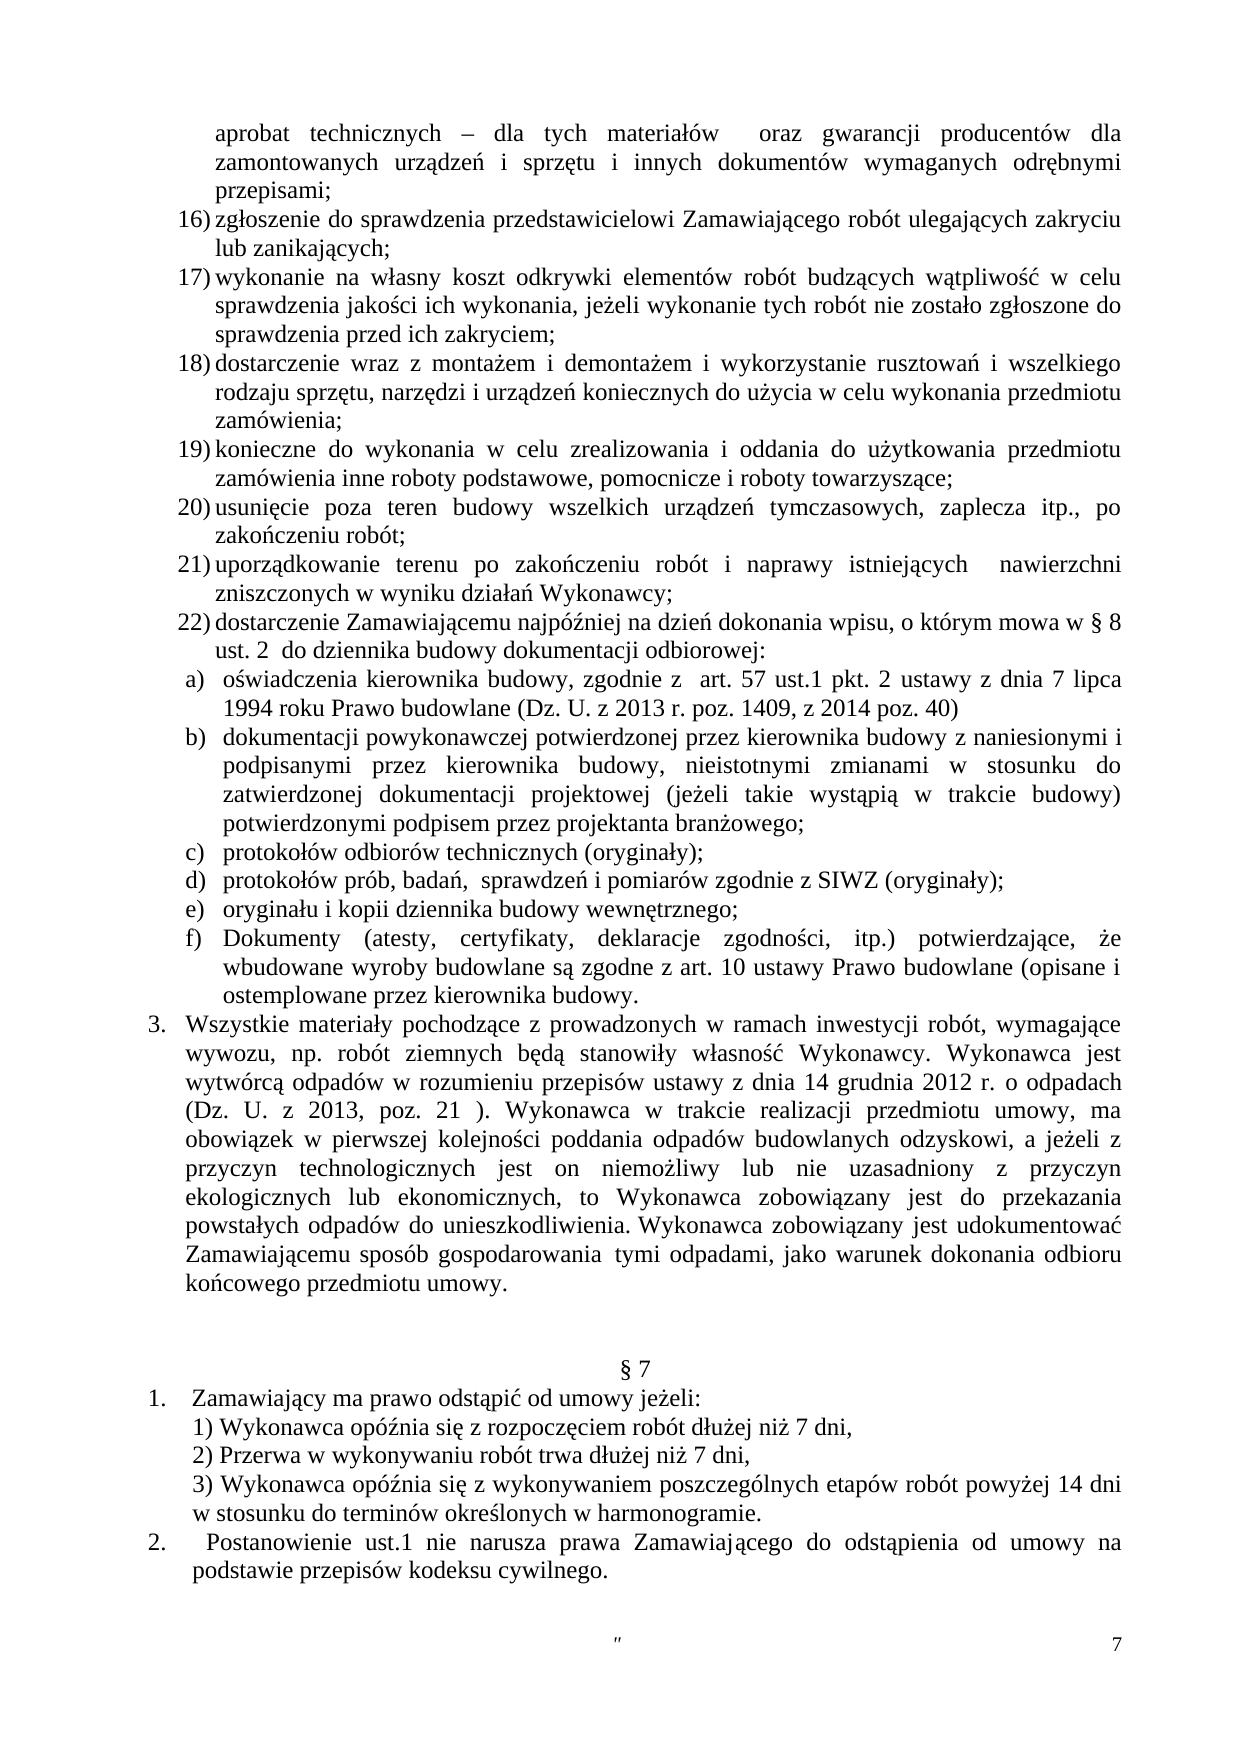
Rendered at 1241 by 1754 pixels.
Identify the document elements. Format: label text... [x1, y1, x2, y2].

text 2. Postanowienie ust.1 nie narusza prawa Zamawiającego do odstąpienia od umowy na podstawie przepisów kodeksu cywilnego. [148, 1527, 1122, 1584]
list oświadczenia kierownika budowy, zgodnie z art. 57 ust.1 pkt. 2 ustawy z dnia 7 lipca 1994 roku Prawo budowlane (Dz. U. z 2013 r. poz. 1409, z 2014 poz. 40) [185, 664, 1122, 722]
list § 7 [148, 1354, 1122, 1383]
list konieczne do wykonania w celu zrealizowania i oddania do użytkowania przedmiotu zamówienia inne roboty podstawowe, pomocnicze i roboty towarzyszące; [177, 434, 1122, 492]
list protokołów prób, badań, sprawdzeń i pomiarów zgodnie z SIWZ (oryginały); [185, 866, 1122, 894]
text 1) Wykonawca opóźnia się z rozpoczęciem robót dłużej niż 7 dni, [192, 1412, 1122, 1441]
list Dokumenty (atesty, certyfikaty, deklaracje zgodności, itp.) potwierdzające, że wbudowane wyroby budowlane są zgodne z art. 10 ustawy Prawo budowlane (opisane i ostemplowane przez kierownika budowy. [185, 923, 1122, 1009]
text 3) Wykonawca opóźnia się z wykonywaniem poszczególnych etapów robót powyżej 14 dni w stosunku do terminów określonych w harmonogramie. [192, 1469, 1122, 1527]
list dokumentacji powykonawczej potwierdzonej przez kierownika budowy z naniesionymi i podpisanymi przez kierownika budowy, nieistotnymi zmianami w stosunku do zatwierdzonej dokumentacji projektowej (jeżeli takie wystąpią w trakcie budowy) potwierdzonymi podpisem przez projektanta branżowego; [185, 722, 1122, 837]
list protokołów odbiorów technicznych (oryginały); [185, 837, 1122, 866]
text 2) Przerwa w wykonywaniu robót trwa dłużej niż 7 dni, [192, 1441, 1122, 1469]
text 1. Zamawiający ma prawo odstąpić od umowy jeżeli: [148, 1383, 1122, 1412]
list wykonanie na własny koszt odkrywki elementów robót budzących wątpliwość w celu sprawdzenia jakości ich wykonania, jeżeli wykonanie tych robót nie zostało zgłoszone do sprawdzenia przed ich zakryciem; [177, 262, 1122, 348]
list usunięcie poza teren budowy wszelkich urządzeń tymczasowych, zaplecza itp., po zakończeniu robót; [177, 492, 1122, 549]
list oryginału i kopii dziennika budowy wewnętrznego; [185, 894, 1122, 923]
list uporządkowanie terenu po zakończeniu robót i naprawy istniejących nawierzchni zniszczonych w wyniku działań Wykonawcy; [177, 549, 1122, 607]
list Wszystkie materiały pochodzące z prowadzonych w ramach inwestycji robót, wymagające wywozu, np. robót ziemnych będą stanowiły własność Wykonawcy. Wykonawca jest wytwórcą odpadów w rozumieniu przepisów ustawy z dnia 14 grudnia 2012 r. o odpadach (Dz. U. z 2013, poz. 21 ). Wykonawca w trakcie realizacji przedmiotu umowy, ma obowiązek w pierwszej kolejności poddania odpadów budowlanych odzyskowi, a jeżeli z przyczyn technologicznych jest on niemożliwy lub nie uzasadniony z przyczyn ekologicznych lub ekonomicznych, to Wykonawca zobowiązany jest do przekazania powstałych odpadów do unieszkodliwienia. Wykonawca zobowiązany jest udokumentować Zamawiającemu sposób gospodarowania tymi odpadami, jako warunek dokonania odbioru końcowego przedmiotu umowy. [148, 1009, 1122, 1297]
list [177, 118, 1122, 204]
list dostarczenie wraz z montażem i demontażem i wykorzystanie rusztowań i wszelkiego rodzaju sprzętu, narzędzi i urządzeń koniecznych do użycia w celu wykonania przedmiotu zamówienia; [177, 348, 1122, 434]
list zgłoszenie do sprawdzenia przedstawicielowi Zamawiającego robót ulegających zakryciu lub zanikających; [177, 204, 1122, 262]
list dostarczenie Zamawiającemu najpóźniej na dzień dokonania wpisu, o którym mowa w § 8 ust. 2 do dziennika budowy dokumentacji odbiorowej: [177, 607, 1122, 664]
